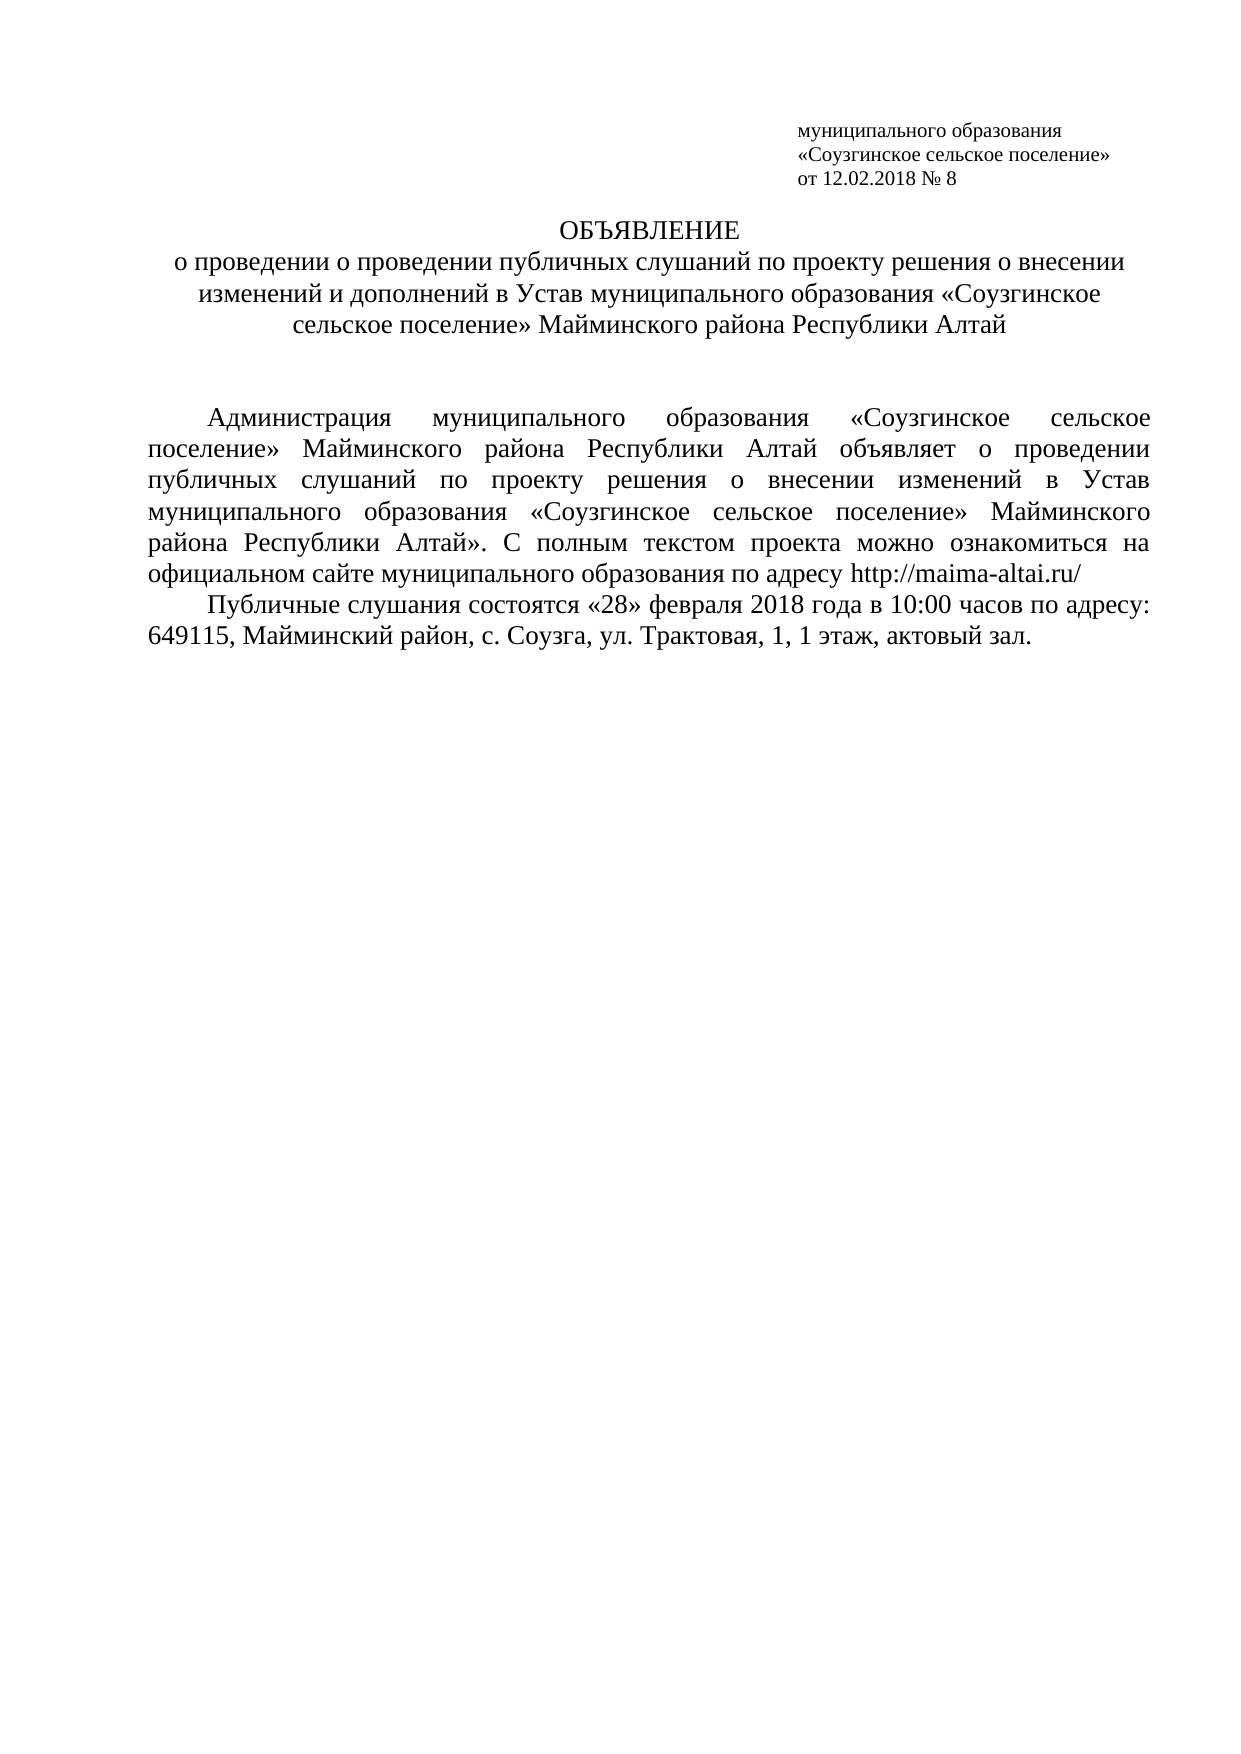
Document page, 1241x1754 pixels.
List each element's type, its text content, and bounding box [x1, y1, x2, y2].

text муниципального образования [148, 118, 1152, 142]
text Публичные слушания состоятся «28» февраля 2018 года в 10:00 часов по адресу: 649115, Майминский район, с. Соузга, ул. Трактовая, 1, 1 этаж, актовый зал. [148, 588, 1152, 650]
text ОБЪЯВЛЕНИЕ [148, 214, 1152, 246]
text о проведении о проведении публичных слушаний по проекту решения о внесении изменений и дополнений в Устав муниципального образования «Соузгинское сельское поселение» Майминского района Республики Алтай [148, 246, 1152, 339]
text «Соузгинское сельское поселение» [148, 142, 1152, 166]
text от 12.02.2018 № 8 [148, 166, 1152, 190]
text Администрация муниципального образования «Соузгинское сельское поселение» Майминского района Республики Алтай объявляет о проведении публичных слушаний по проекту решения о внесении изменений в Устав муниципального образования «Соузгинское сельское поселение» Майминского района Республики Алтай». С полным текстом проекта можно ознакомиться на официальном сайте муниципального образования по адресу http://maima-altai.ru/ [148, 401, 1152, 588]
